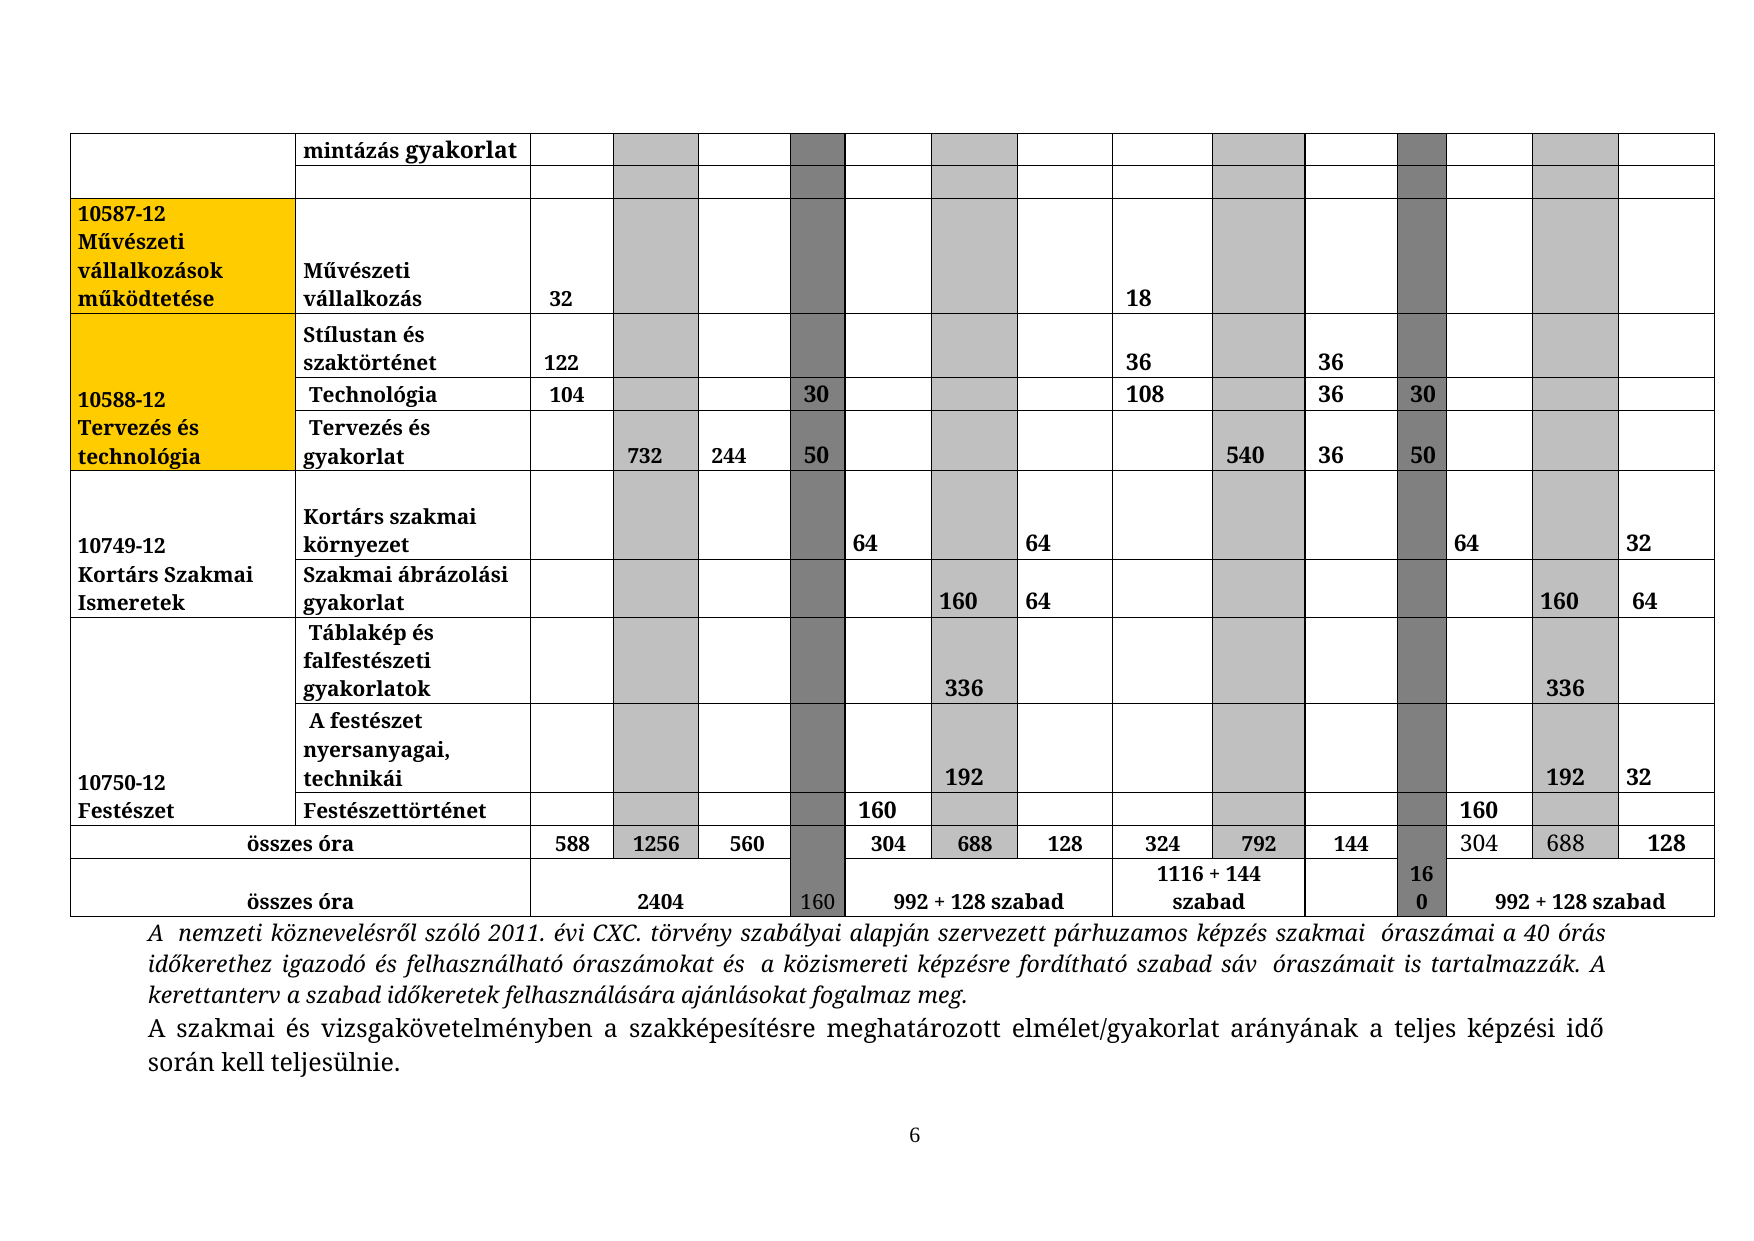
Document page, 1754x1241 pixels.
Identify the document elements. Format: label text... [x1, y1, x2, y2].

table_cell [614, 793, 698, 825]
table_cell [699, 793, 790, 825]
text A nemzeti köznevelésről szóló 2011. évi CXC. törvény szabályai alapján szervezett párhuzamos képzés szakmai óraszámai a 40 órás időkerethez igazodó és felhasználható óraszámokat és a közismereti képzésre fordítható szabad sáv óraszámait is tartalmazzák. A kerettanterv a szabad időkeretek felhasználására ajánlásokat fogalmaz meg. [148, 917, 1606, 1010]
table_cell [1113, 560, 1212, 617]
table_cell [1398, 704, 1446, 792]
table_cell [932, 314, 1017, 377]
table_cell 1116 + 144 szabad [1113, 859, 1304, 916]
table_cell [1619, 378, 1714, 410]
table_cell [699, 560, 790, 617]
table_cell 160 [1447, 793, 1532, 825]
table_cell [932, 471, 1017, 559]
table_cell [531, 134, 613, 165]
table_cell [1213, 471, 1304, 559]
table_cell 732 [614, 411, 698, 470]
table_cell [1533, 411, 1618, 470]
table_cell [1213, 704, 1304, 792]
table_cell [699, 471, 790, 559]
table_cell 64 [1619, 560, 1714, 617]
table_cell [1398, 560, 1446, 617]
table_cell [1018, 378, 1112, 410]
table_cell [1398, 793, 1446, 825]
table_cell 64 [1018, 560, 1112, 617]
table_cell [846, 618, 931, 703]
table_cell [932, 793, 1017, 825]
table_cell 540 [1213, 411, 1304, 470]
table_cell [1113, 471, 1212, 559]
table_cell 244 [699, 411, 790, 470]
table_cell [1533, 134, 1618, 165]
table_cell 32 [1619, 704, 1714, 792]
table_cell [1619, 618, 1714, 703]
table_cell 64 [1018, 471, 1112, 559]
table_cell [1306, 859, 1397, 916]
table_cell [846, 166, 931, 198]
table_cell [791, 618, 844, 703]
table_cell Tervezés és gyakorlat [296, 411, 530, 470]
table_cell [1213, 199, 1304, 313]
table_cell [846, 704, 931, 792]
table_cell [296, 166, 530, 198]
table_cell [1398, 166, 1446, 198]
table_cell [1533, 314, 1618, 377]
table_cell 10588-12 Tervezés és technológia [71, 314, 295, 470]
table_cell Stílustan és szaktörténet [296, 314, 530, 377]
table_cell 50 [791, 134, 844, 165]
table_cell 144 [1306, 826, 1397, 858]
table_cell [614, 199, 698, 313]
table_cell 122 [531, 314, 613, 377]
table_cell 128 [1018, 826, 1112, 858]
table_cell [1533, 378, 1618, 410]
table_cell [699, 199, 790, 313]
table_cell 36 [1306, 411, 1397, 470]
table_cell 336 [1533, 618, 1618, 703]
table_cell [1213, 378, 1304, 410]
table_cell [1533, 471, 1618, 559]
table_cell [791, 560, 844, 617]
table_cell [1619, 199, 1714, 313]
table_cell [1447, 314, 1532, 377]
table_cell [614, 314, 698, 377]
table_cell 50 [1398, 134, 1446, 165]
table_cell [699, 378, 790, 410]
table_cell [296, 134, 530, 165]
table_cell 64 [846, 471, 931, 559]
table_cell [614, 560, 698, 617]
table_cell [699, 704, 790, 792]
table_cell 324 [1113, 826, 1212, 858]
table_cell [1306, 793, 1397, 825]
table_cell 280 [699, 134, 790, 165]
table_cell [791, 314, 844, 377]
table_cell 160 [846, 793, 931, 825]
table_cell [1213, 793, 1304, 825]
table_cell [1447, 166, 1532, 198]
table_cell 30 [1398, 378, 1446, 410]
table_cell [1113, 618, 1212, 703]
table_cell [791, 471, 844, 559]
table_cell [1018, 166, 1112, 198]
table_cell [531, 618, 613, 703]
table_cell [1113, 134, 1212, 165]
table_cell 108 [1113, 378, 1212, 410]
table_cell [1619, 166, 1714, 198]
table_cell 128 [1619, 826, 1714, 858]
table_cell [1018, 618, 1112, 703]
table_cell [1447, 560, 1532, 617]
table_cell 160 [791, 826, 844, 916]
table_cell 160 [1533, 560, 1618, 617]
table_cell [1113, 704, 1212, 792]
table_cell 560 [699, 826, 790, 858]
table_cell [1213, 314, 1304, 377]
table_cell 192 [1533, 704, 1618, 792]
table_cell 304 [846, 826, 931, 858]
table_cell [846, 378, 931, 410]
table_cell 588 [531, 826, 613, 858]
table_cell [699, 314, 790, 377]
table_cell 524 [614, 134, 698, 165]
table_cell [614, 166, 698, 198]
table_cell [1213, 166, 1304, 198]
table_cell 992 + 128 szabad [1447, 859, 1714, 916]
table_cell 10750-12 Festészet [71, 618, 295, 825]
table_cell 64 [1447, 471, 1532, 559]
table_cell [1398, 618, 1446, 703]
table_cell [1533, 793, 1618, 825]
table_cell 160 [1398, 826, 1446, 916]
table_cell [614, 704, 698, 792]
table_cell 10749-12 Kortárs Szakmai Ismeretek [71, 471, 295, 617]
table_cell [1447, 199, 1532, 313]
table_cell [1213, 618, 1304, 703]
table_cell [1018, 704, 1112, 792]
table_cell [531, 560, 613, 617]
table_cell 36 [1306, 378, 1397, 410]
table_cell [1447, 378, 1532, 410]
table_cell [1306, 704, 1397, 792]
table_cell [932, 378, 1017, 410]
table_cell 688 [932, 826, 1017, 858]
table_cell 18 [1113, 199, 1212, 313]
table_cell [846, 411, 931, 470]
table_cell Kortárs szakmai környezet [296, 471, 530, 559]
table_cell 104 [531, 378, 613, 410]
table_cell [614, 618, 698, 703]
table_cell [1398, 471, 1446, 559]
table_cell 36 [1306, 314, 1397, 377]
table_cell 32 [1619, 471, 1714, 559]
table_cell [531, 411, 613, 470]
table_cell [1018, 411, 1112, 470]
table_cell [791, 704, 844, 792]
table_cell [614, 378, 698, 410]
table_cell Technológia [296, 378, 530, 410]
table_cell [1533, 166, 1618, 198]
table_cell [932, 134, 1017, 165]
table_cell [1018, 134, 1112, 165]
table_cell [1018, 314, 1112, 377]
table_cell Szakmai ábrázolási gyakorlat [296, 560, 530, 617]
table_cell összes óra [71, 826, 530, 858]
table_cell [1113, 411, 1212, 470]
table_cell A festészet nyersanyagai, technikái [296, 704, 530, 792]
table_cell [531, 704, 613, 792]
table_cell [531, 471, 613, 559]
table_cell [1398, 199, 1446, 313]
table_cell [846, 314, 931, 377]
table_cell [1447, 618, 1532, 703]
table_cell [932, 411, 1017, 470]
table_cell [1619, 793, 1714, 825]
table_cell [1306, 560, 1397, 617]
table_cell [1213, 560, 1304, 617]
table_cell Festészettörténet [296, 793, 530, 825]
table_cell [1619, 411, 1714, 470]
table_cell 160 [932, 560, 1017, 617]
table_cell 992 + 128 szabad [846, 859, 1112, 916]
table_cell 336 [932, 618, 1017, 703]
table_cell [846, 560, 931, 617]
table_cell [1306, 134, 1397, 165]
table_cell [1447, 704, 1532, 792]
table_cell [846, 134, 931, 165]
table_cell 688 [1533, 826, 1618, 858]
table_cell 192 [932, 704, 1017, 792]
table_cell 304 [1447, 826, 1532, 858]
table_cell [699, 166, 790, 198]
table_cell [1306, 199, 1397, 313]
table_cell [1533, 199, 1618, 313]
table_cell [531, 793, 613, 825]
table_cell [1306, 618, 1397, 703]
table_cell [932, 166, 1017, 198]
table_cell [932, 199, 1017, 313]
table_cell Táblakép és falfestészeti gyakorlatok [296, 618, 530, 703]
table_cell 1256 [614, 826, 698, 858]
table_cell 252 [1213, 134, 1304, 165]
table_cell [1619, 134, 1714, 165]
table_cell [614, 471, 698, 559]
table_cell [1018, 793, 1112, 825]
table_cell [1113, 166, 1212, 198]
table_cell [1306, 166, 1397, 198]
table_cell összes óra [71, 859, 530, 916]
table_cell 30 [791, 378, 844, 410]
table_cell 10587-12 Művészeti vállalkozások működtetése [71, 199, 295, 313]
table_cell [846, 199, 931, 313]
table_cell Művészeti vállalkozás [296, 199, 530, 313]
table_cell 36 [1113, 314, 1212, 377]
table_cell 50 [791, 411, 844, 470]
table_cell [1113, 793, 1212, 825]
table_cell [1619, 314, 1714, 377]
table_cell 32 [531, 199, 613, 313]
table_cell [791, 199, 844, 313]
table_cell [1447, 134, 1532, 165]
table_cell [699, 618, 790, 703]
table_cell [1306, 471, 1397, 559]
table_cell 792 [1213, 826, 1304, 858]
text A szakmai és vizsgakövetelményben a szakképesítésre meghatározott elmélet/gyakorlat arányának a teljes képzési idő során kell teljesülnie. [148, 1010, 1606, 1078]
table_cell 2404 [531, 859, 790, 916]
table_cell [1398, 314, 1446, 377]
table_cell [791, 166, 844, 198]
table_cell [791, 793, 844, 825]
table_cell [1447, 411, 1532, 470]
table_cell [1018, 199, 1112, 313]
table_cell [531, 166, 613, 198]
table_cell 50 [1398, 411, 1446, 470]
